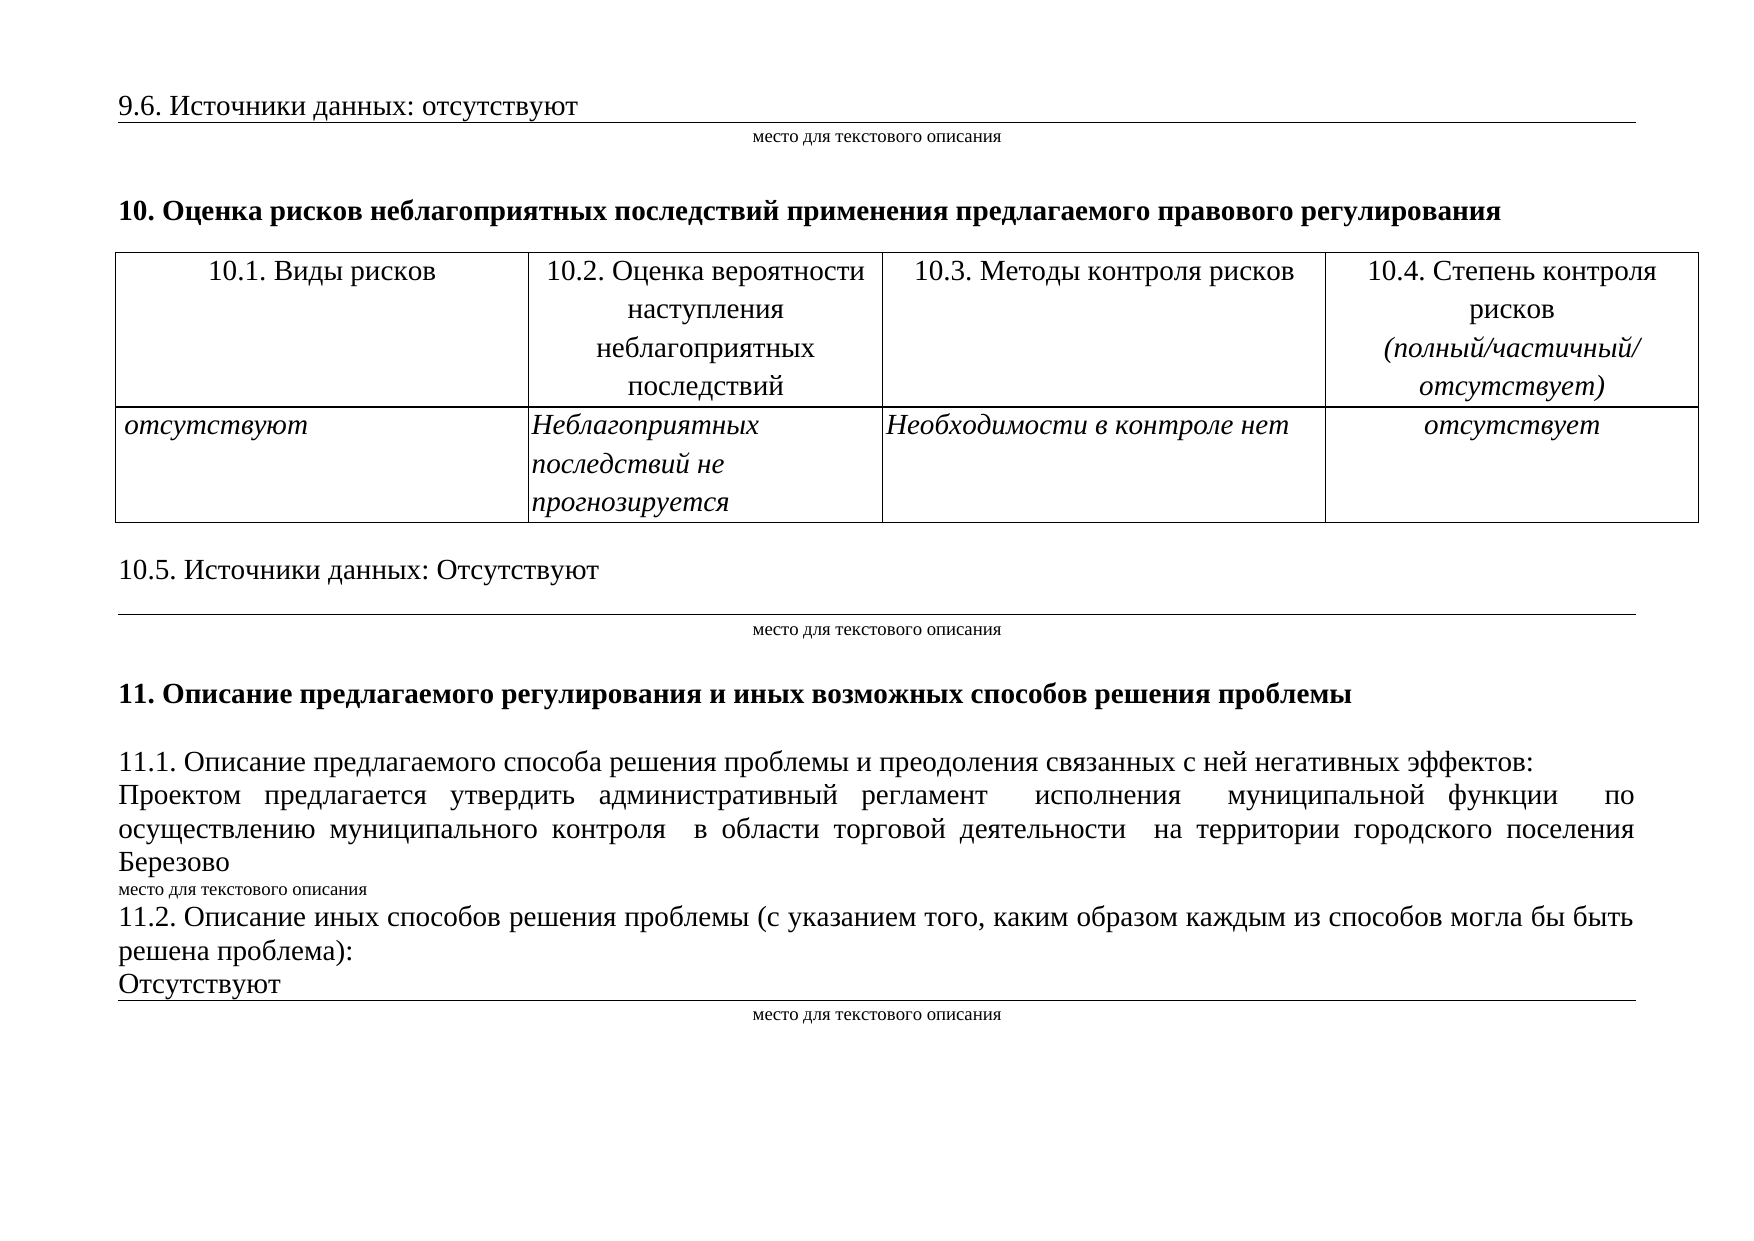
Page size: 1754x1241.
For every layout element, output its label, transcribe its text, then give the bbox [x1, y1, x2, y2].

text место для текстового описания [118, 1001, 1636, 1025]
text 10.5. Источники данных: Отсутствуют [118, 552, 1636, 586]
text Проектом предлагается утвердить административный регламент исполнения муниципальной функции по осуществлению муниципального контроля в области торговой деятельности на территории городского поселения Березово [118, 777, 1636, 878]
text 9.6. Источники данных: отсутствуют [118, 88, 1636, 122]
table_header 10.4. Степень контроля рисков (полный/частичный/ отсутствует) [1326, 253, 1698, 406]
text место для текстового описания [118, 615, 1636, 639]
text место для текстового описания [118, 123, 1636, 147]
table_cell отсутствуют [116, 408, 528, 522]
table_header 10.2. Оценка вероятности наступления неблагоприятных последствий [529, 253, 882, 406]
text место для текстового описания [118, 878, 1636, 899]
text 10. Оценка рисков неблагоприятных последствий применения предлагаемого правового регулирования [118, 193, 1636, 227]
text Отсутствуют [118, 966, 1636, 1000]
table_cell отсутствует [1326, 408, 1698, 522]
text 11. Описание предлагаемого регулирования и иных возможных способов решения проблемы [118, 677, 1636, 710]
table_header 10.3. Методы контроля рисков [883, 253, 1325, 406]
table_cell Неблагоприятных последствий не прогнозируется [529, 408, 882, 522]
text 11.2. Описание иных способов решения проблемы (с указанием того, каким образом каждым из способов могла бы быть решена проблема): [118, 899, 1636, 966]
table_cell Необходимости в контроле нет [883, 408, 1325, 522]
table_header 10.1. Виды рисков [116, 253, 528, 406]
text 11.1. Описание предлагаемого способа решения проблемы и преодоления связанных с ней негативных эффектов: [118, 744, 1636, 777]
